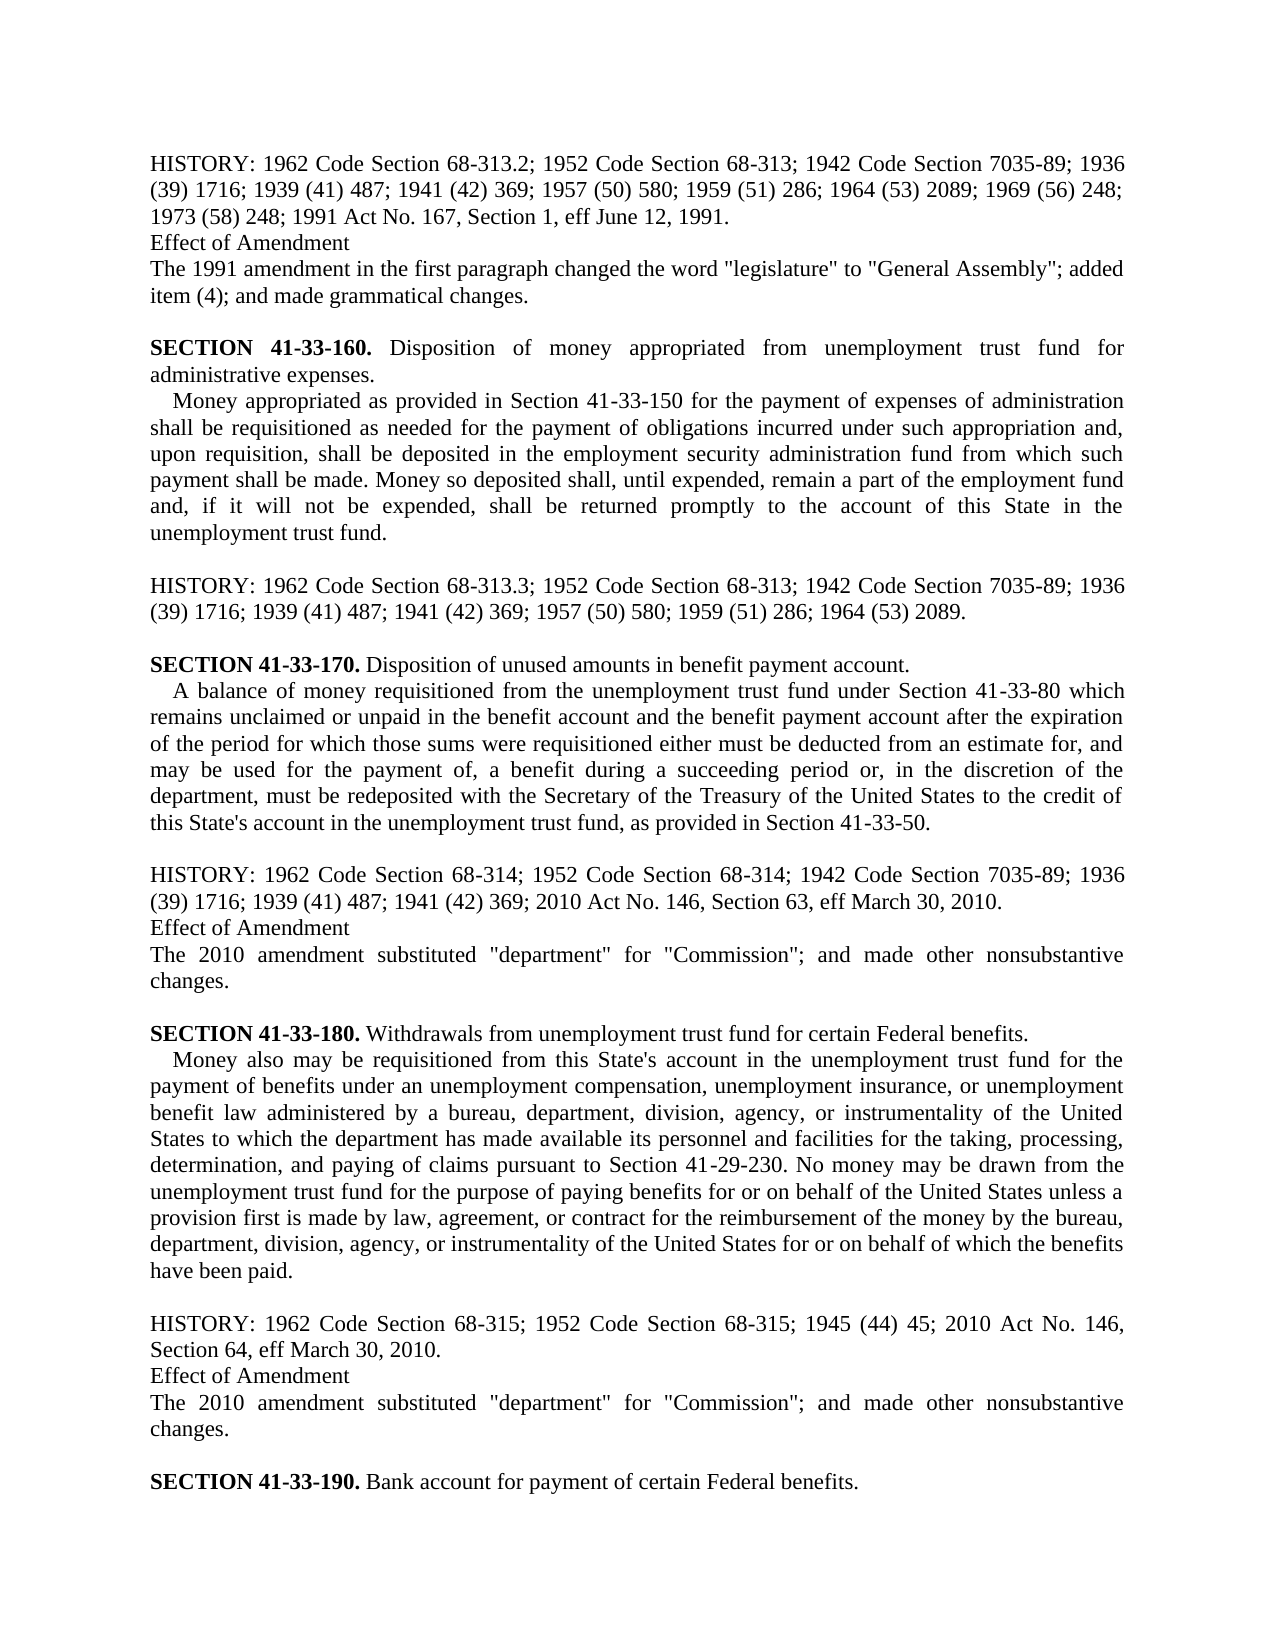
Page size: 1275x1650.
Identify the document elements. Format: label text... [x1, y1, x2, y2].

text The 1991 amendment in the first paragraph changed the word "legislature" to "General Assembly"; added item (4); and made grammatical changes. [150, 255, 1125, 308]
text Money appropriated as provided in Section 41-33-150 for the payment of expenses of administration shall be requisitioned as needed for the payment of obligations incurred under such appropriation and, upon requisition, shall be deposited in the employment security administration fund from which such payment shall be made. Money so deposited shall, until expended, remain a part of the employment fund and, if it will not be expended, shall be returned promptly to the account of this State in the unemployment trust fund. [150, 387, 1125, 545]
text Effect of Amendment [150, 1362, 1125, 1389]
text HISTORY: 1962 Code Section 68-314; 1952 Code Section 68-314; 1942 Code Section 7035-89; 1936 (39) 1716; 1939 (41) 487; 1941 (42) 369; 2010 Act No. 146, Section 63, eff March 30, 2010. [150, 862, 1125, 914]
text Effect of Amendment [150, 229, 1125, 255]
text HISTORY: 1962 Code Section 68-313.3; 1952 Code Section 68-313; 1942 Code Section 7035-89; 1936 (39) 1716; 1939 (41) 487; 1941 (42) 369; 1957 (50) 580; 1959 (51) 286; 1964 (53) 2089. [150, 572, 1125, 624]
text SECTION 41-33-180. Withdrawals from unemployment trust fund for certain Federal benefits. [150, 1020, 1125, 1046]
text HISTORY: 1962 Code Section 68-315; 1952 Code Section 68-315; 1945 (44) 45; 2010 Act No. 146, Section 64, eff March 30, 2010. [150, 1309, 1125, 1362]
text SECTION 41-33-170. Disposition of unused amounts in benefit payment account. [150, 651, 1125, 677]
text The 2010 amendment substituted "department" for "Commission"; and made other nonsubstantive changes. [150, 1389, 1125, 1441]
text A balance of money requisitioned from the unemployment trust fund under Section 41-33-80 which remains unclaimed or unpaid in the benefit account and the benefit payment account after the expiration of the period for which those sums were requisitioned either must be deducted from an estimate for, and may be used for the payment of, a benefit during a succeeding period or, in the discretion of the department, must be redeposited with the Secretary of the Treasury of the United States to the credit of this State's account in the unemployment trust fund, as provided in Section 41-33-50. [150, 677, 1125, 835]
text HISTORY: 1962 Code Section 68-313.2; 1952 Code Section 68-313; 1942 Code Section 7035-89; 1936 (39) 1716; 1939 (41) 487; 1941 (42) 369; 1957 (50) 580; 1959 (51) 286; 1964 (53) 2089; 1969 (56) 248; 1973 (58) 248; 1991 Act No. 167, Section 1, eff June 12, 1991. [150, 150, 1125, 229]
text Effect of Amendment [150, 914, 1125, 941]
text SECTION 41-33-190. Bank account for payment of certain Federal benefits. [150, 1468, 1125, 1494]
text Money also may be requisitioned from this State's account in the unemployment trust fund for the payment of benefits under an unemployment compensation, unemployment insurance, or unemployment benefit law administered by a bureau, department, division, agency, or instrumentality of the United States to which the department has made available its personnel and facilities for the taking, processing, determination, and paying of claims pursuant to Section 41-29-230. No money may be drawn from the unemployment trust fund for the purpose of paying benefits for or on behalf of the United States unless a provision first is made by law, agreement, or contract for the reimbursement of the money by the bureau, department, division, agency, or instrumentality of the United States for or on behalf of which the benefits have been paid. [150, 1046, 1125, 1283]
text SECTION 41-33-160. Disposition of money appropriated from unemployment trust fund for administrative expenses. [150, 334, 1125, 387]
text The 2010 amendment substituted "department" for "Commission"; and made other nonsubstantive changes. [150, 941, 1125, 993]
